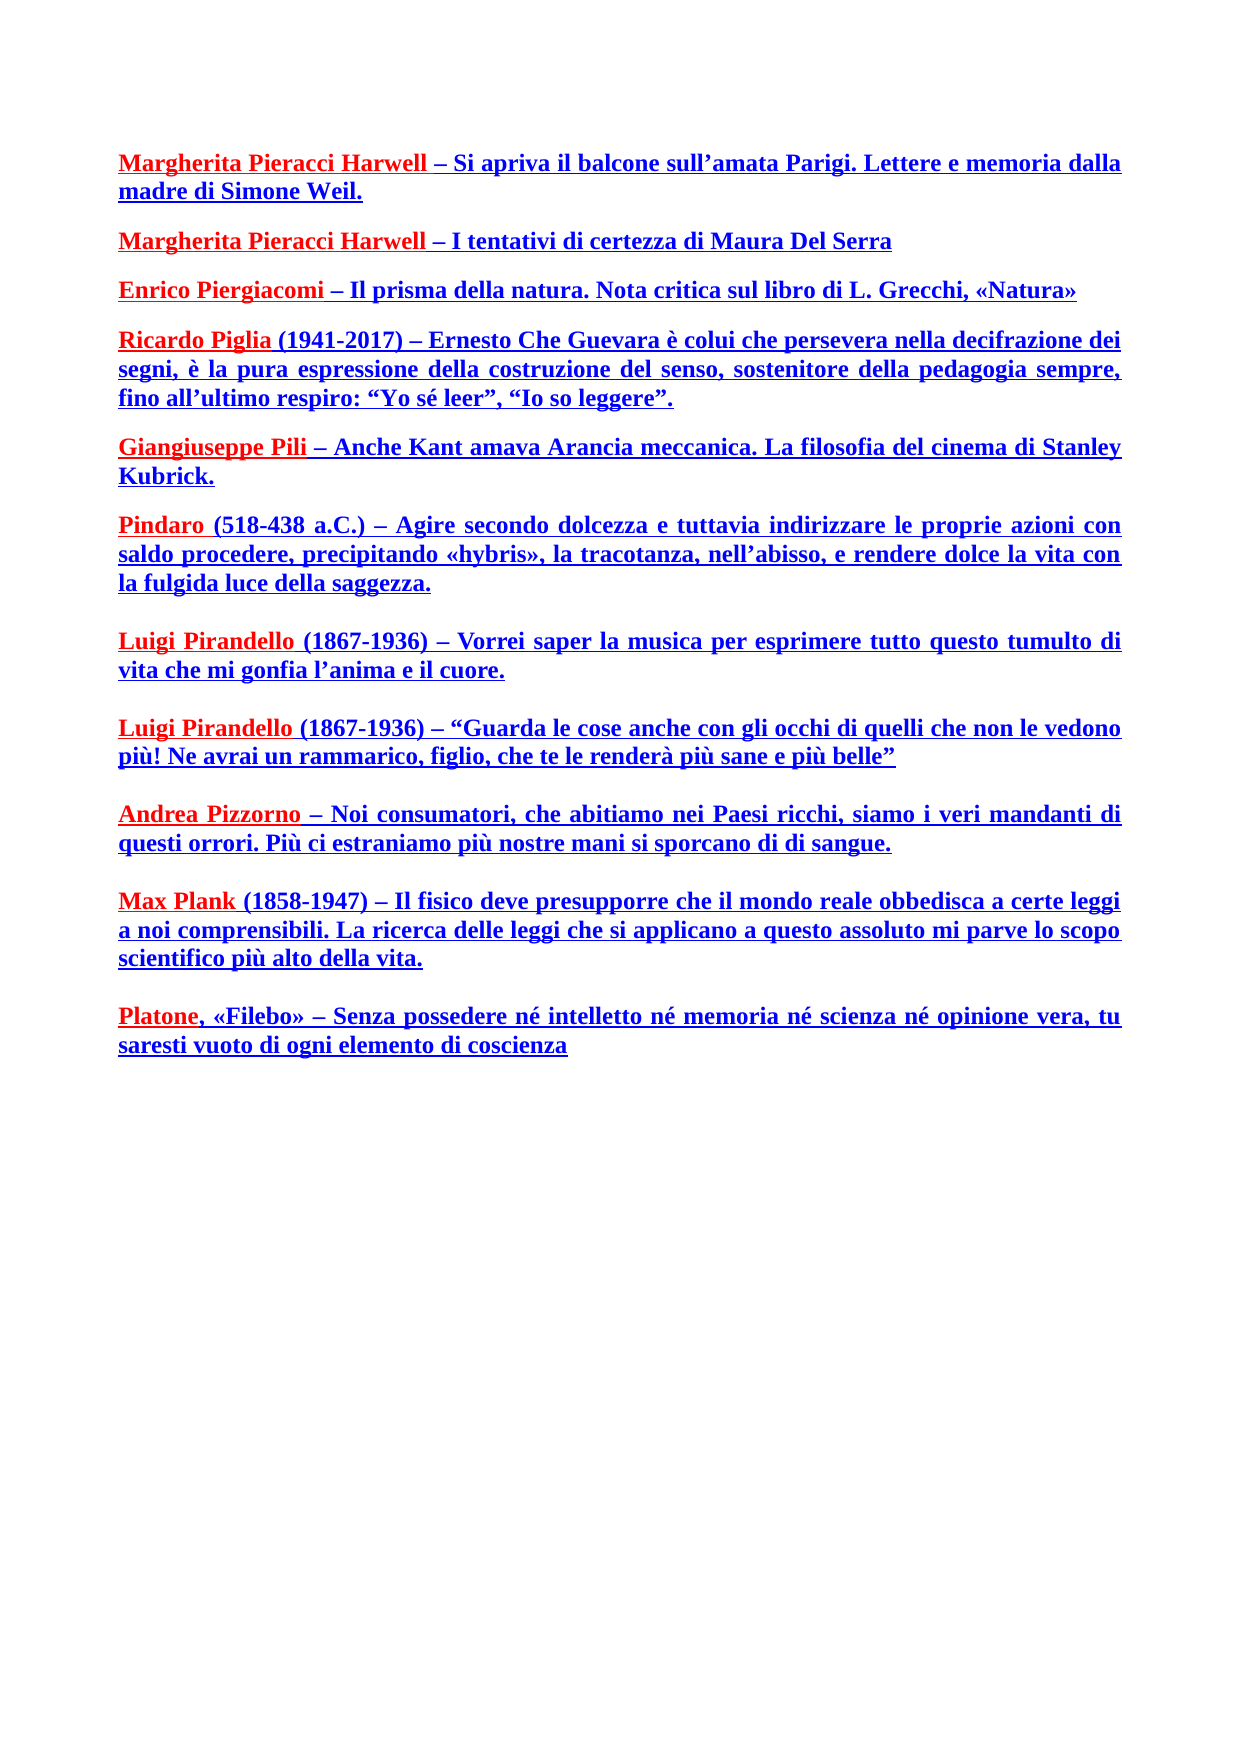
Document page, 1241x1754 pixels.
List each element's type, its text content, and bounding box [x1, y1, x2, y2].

subtitle Andrea Pizzorno – Noi consumatori, che abitiamo nei Paesi ricchi, siamo i veri mandanti di questi orrori. Più ci estraniamo più nostre mani si sporcano di di sangue. [118, 799, 1122, 824]
text Ricardo Piglia (1941-2017) – Ernesto Che Guevara è colui che persevera nella decifrazione dei segni, è la pura espressione della costruzione del senso, sostenitore della pedagogia sempre, fino all’ultimo respiro: “Yo sé leer”, “Io so leggere”. [118, 325, 1122, 379]
subtitle Luigi Pirandello (1867-1936) – Vorrei saper la musica per esprimere tutto questo tumulto di vita che mi gonfia l’anima e il cuore. [118, 626, 1122, 651]
subtitle Platone, «Filebo» – Senza possedere né intelletto né memoria né scienza né opinione vera, tu saresti vuoto di ogni elemento di coscienza [118, 1028, 1122, 1059]
subtitle Pindaro (518-438 a.C.) – Agire secondo dolcezza e tuttavia indirizzare le proprie azioni con saldo procedere, precipitando «hybris», la tracotanza, nell’abisso, e rendere dolce la vita con la fulgida luce della saggezza. [118, 566, 1122, 597]
subtitle Pindaro (518-438 a.C.) – Agire secondo dolcezza e tuttavia indirizzare le proprie azioni con saldo procedere, precipitando «hybris», la tracotanza, nell’abisso, e rendere dolce la vita con la fulgida luce della saggezza. [118, 511, 1122, 536]
subtitle Margherita Pieracci Harwell – Si apriva il balcone sull’amata Parigi. Lettere e memoria dalla madre di Simone Weil. [118, 174, 1122, 205]
text Margherita Pieracci Harwell – I tentativi di certezza di Maura Del Serra [118, 226, 1122, 255]
subtitle Pindaro (518-438 a.C.) – Agire secondo dolcezza e tuttavia indirizzare le proprie azioni con saldo procedere, precipitando «hybris», la tracotanza, nell’abisso, e rendere dolce la vita con la fulgida luce della saggezza. [118, 537, 1122, 564]
subtitle Enrico Piergiacomi – Il prisma della natura. Nota critica sul libro di L. Grecchi, «Natura» [118, 276, 1122, 304]
subtitle Max Plank (1858-1947) – Il fisico deve presupporre che il mondo reale obbedisca a certe leggi a noi comprensibili. La ricerca delle leggi che si applicano a questo assoluto mi parve lo scopo scientifico più alto della vita. [118, 886, 1122, 940]
text Ricardo Piglia (1941-2017) – Ernesto Che Guevara è colui che persevera nella decifrazione dei segni, è la pura espressione della costruzione del senso, sostenitore della pedagogia sempre, fino all’ultimo respiro: “Yo sé leer”, “Io so leggere”. [118, 380, 1122, 411]
text Giangiuseppe Pili – Anche Kant amava Arancia meccanica. La filosofia del cinema di Stanley Kubrick. [118, 432, 1122, 457]
subtitle Margherita Pieracci Harwell – Si apriva il balcone sull’amata Parigi. Lettere e memoria dalla madre di Simone Weil. [118, 148, 1122, 173]
subtitle Platone, «Filebo» – Senza possedere né intelletto né memoria né scienza né opinione vera, tu saresti vuoto di ogni elemento di coscienza [118, 1001, 1122, 1026]
subtitle Andrea Pizzorno – Noi consumatori, che abitiamo nei Paesi ricchi, siamo i veri mandanti di questi orrori. Più ci estraniamo più nostre mani si sporcano di di sangue. [118, 826, 1122, 857]
subtitle Luigi Pirandello (1867-1936) – “Guarda le cose anche con gli occhi di quelli che non le vedono più! Ne avrai un rammarico, figlio, che te le renderà più sane e più belle” [118, 713, 1122, 738]
subtitle Luigi Pirandello (1867-1936) – Vorrei saper la musica per esprimere tutto questo tumulto di vita che mi gonfia l’anima e il cuore. [118, 652, 1122, 683]
subtitle Max Plank (1858-1947) – Il fisico deve presupporre che il mondo reale obbedisca a certe leggi a noi comprensibili. La ricerca delle leggi che si applicano a questo assoluto mi parve lo scopo scientifico più alto della vita. [118, 941, 1122, 972]
text Giangiuseppe Pili – Anche Kant amava Arancia meccanica. La filosofia del cinema di Stanley Kubrick. [118, 459, 1122, 490]
subtitle Luigi Pirandello (1867-1936) – “Guarda le cose anche con gli occhi di quelli che non le vedono più! Ne avrai un rammarico, figlio, che te le renderà più sane e più belle” [118, 739, 1122, 770]
